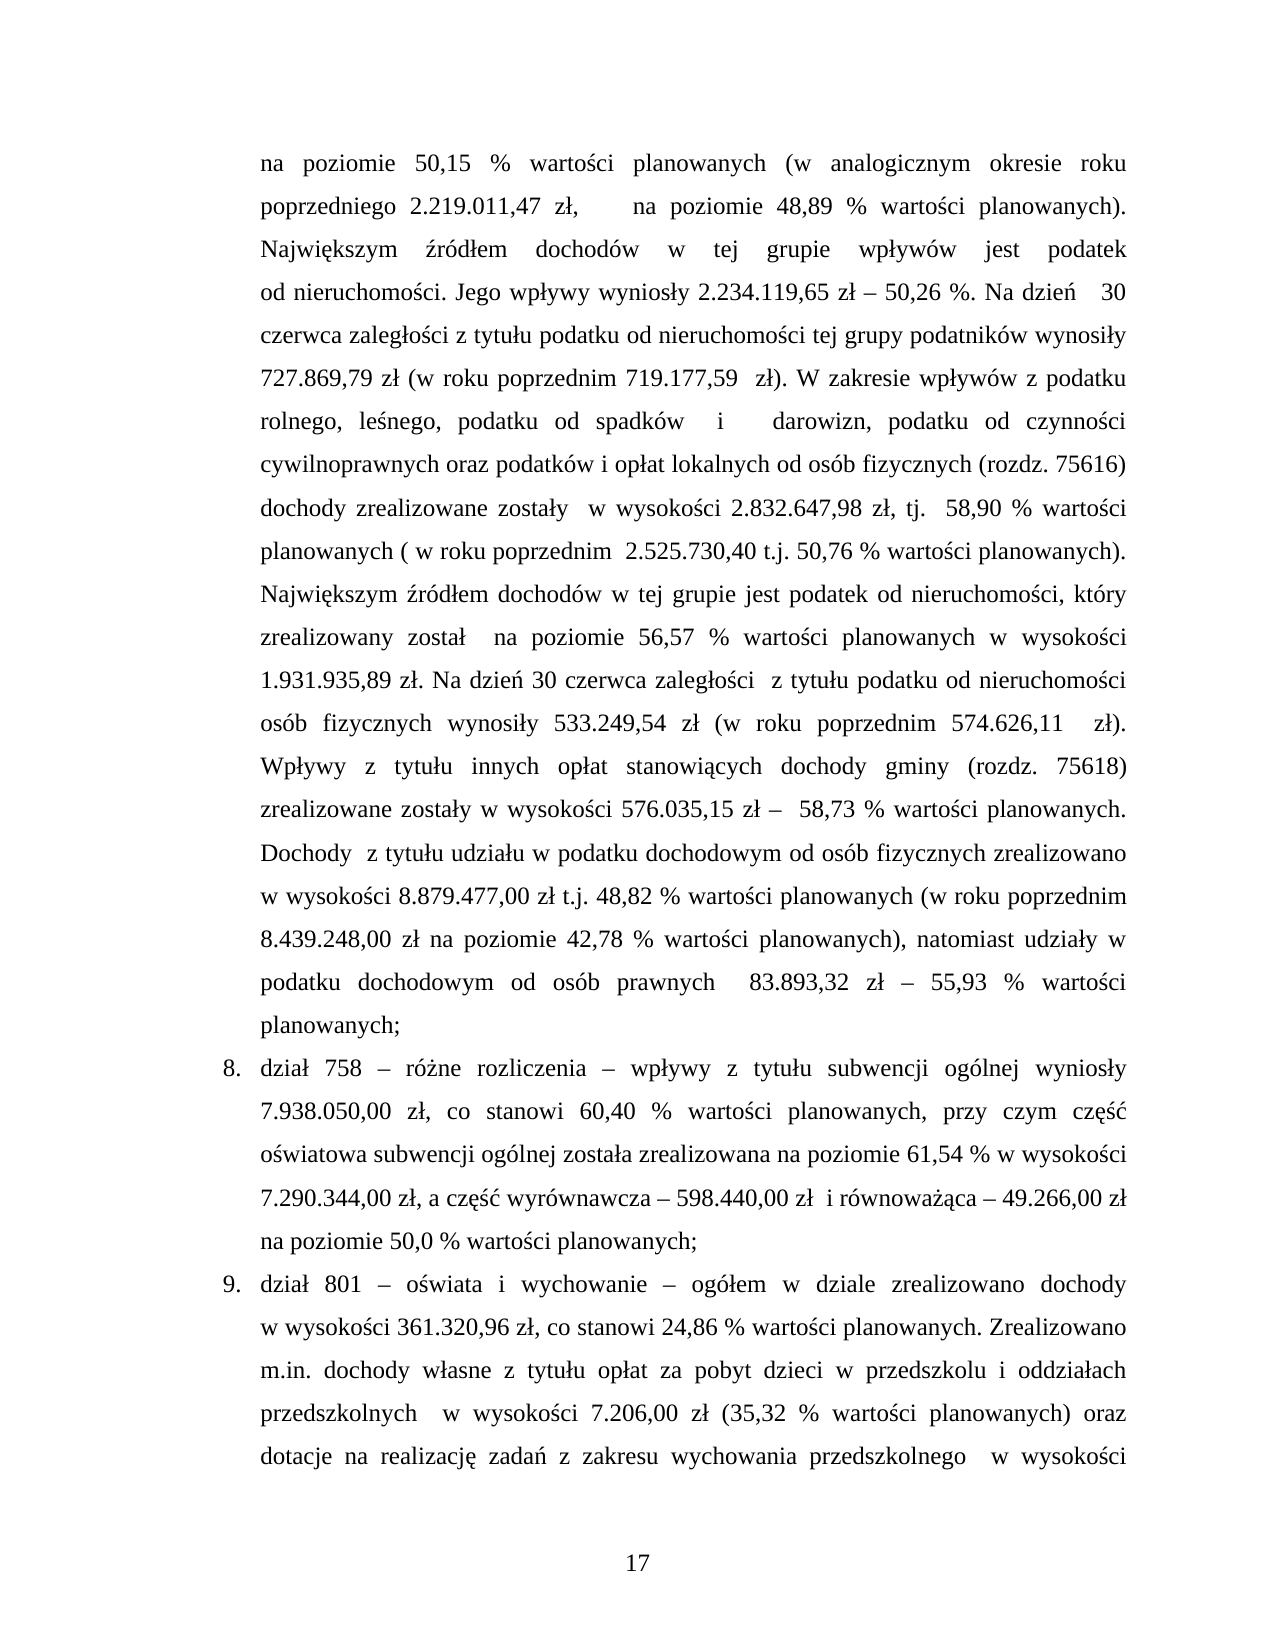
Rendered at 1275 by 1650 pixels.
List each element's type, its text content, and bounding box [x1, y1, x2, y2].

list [223, 1269, 1127, 1470]
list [223, 148, 1127, 1039]
list dział 758 – różne rozliczenia – wpływy z tytułu subwencji ogólnej wyniosły 7.938.050,00 zł, co stanowi 60,40 % wartości planowanych, przy czym część oświatowa subwencji ogólnej została zrealizowana na poziomie 61,54 % w wysokości 7.290.344,00 zł, a część wyrównawcza – 598.440,00 zł i równoważąca – 49.266,00 zł na poziomie 50,0 % wartości planowanych; [223, 1053, 1127, 1254]
